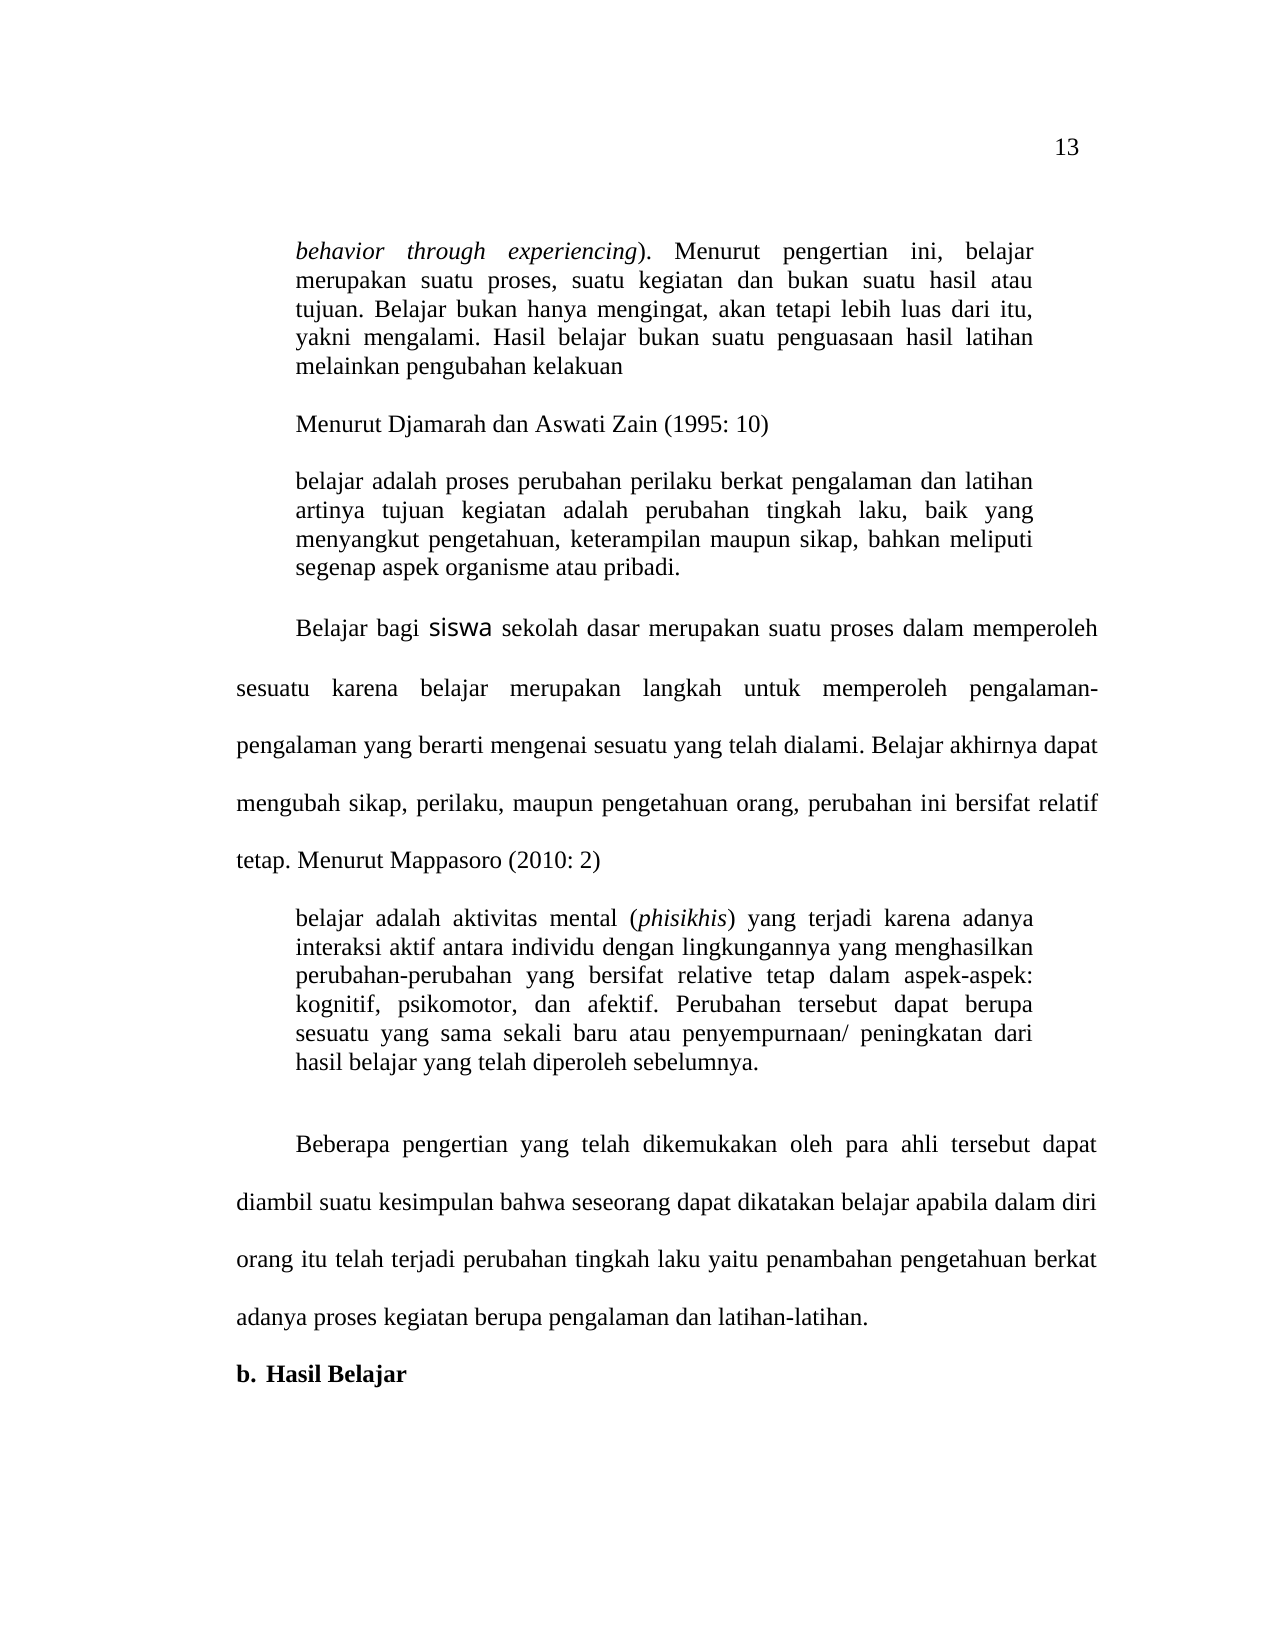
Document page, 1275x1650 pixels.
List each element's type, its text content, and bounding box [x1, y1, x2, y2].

text Belajar bagi siswa sekolah dasar merupakan suatu proses dalam memperoleh sesuatu karena belajar merupakan langkah untuk memperoleh pengalaman-pengalaman yang berarti mengenai sesuatu yang telah dialami. Belajar akhirnya dapat mengubah sikap, perilaku, maupun pengetahuan orang, perubahan ini bersifat relatif tetap. Menurut Mappasoro (2010: 2) [236, 610, 1099, 874]
text belajar adalah aktivitas mental (phisikhis) yang terjadi karena adanya interaksi aktif antara individu dengan lingkungannya yang menghasilkan perubahan-perubahan yang bersifat relative tetap dalam aspek-aspek: kognitif, psikomotor, dan afektif. Perubahan tersebut dapat berupa sesuatu yang sama sekali baru atau penyempurnaan/ peningkatan dari hasil belajar yang telah diperoleh sebelumnya. [295, 903, 1034, 1075]
list Hasil Belajar [236, 1359, 1098, 1388]
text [295, 236, 1034, 380]
text belajar adalah proses perubahan perilaku berkat pengalaman dan latihan artinya tujuan kegiatan adalah perubahan tingkah laku, baik yang menyangkut pengetahuan, keterampilan maupun sikap, bahkan meliputi segenap aspek organisme atau pribadi. [295, 466, 1034, 581]
text Menurut Djamarah dan Aswati Zain (1995: 10) [295, 409, 1034, 437]
text Beberapa pengertian yang telah dikemukakan oleh para ahli tersebut dapat diambil suatu kesimpulan bahwa seseorang dapat dikatakan belajar apabila dalam diri orang itu telah terjadi perubahan tingkah laku yaitu penambahan pengetahuan berkat adanya proses kegiatan berupa pengalaman dan latihan-latihan. [236, 1129, 1098, 1330]
